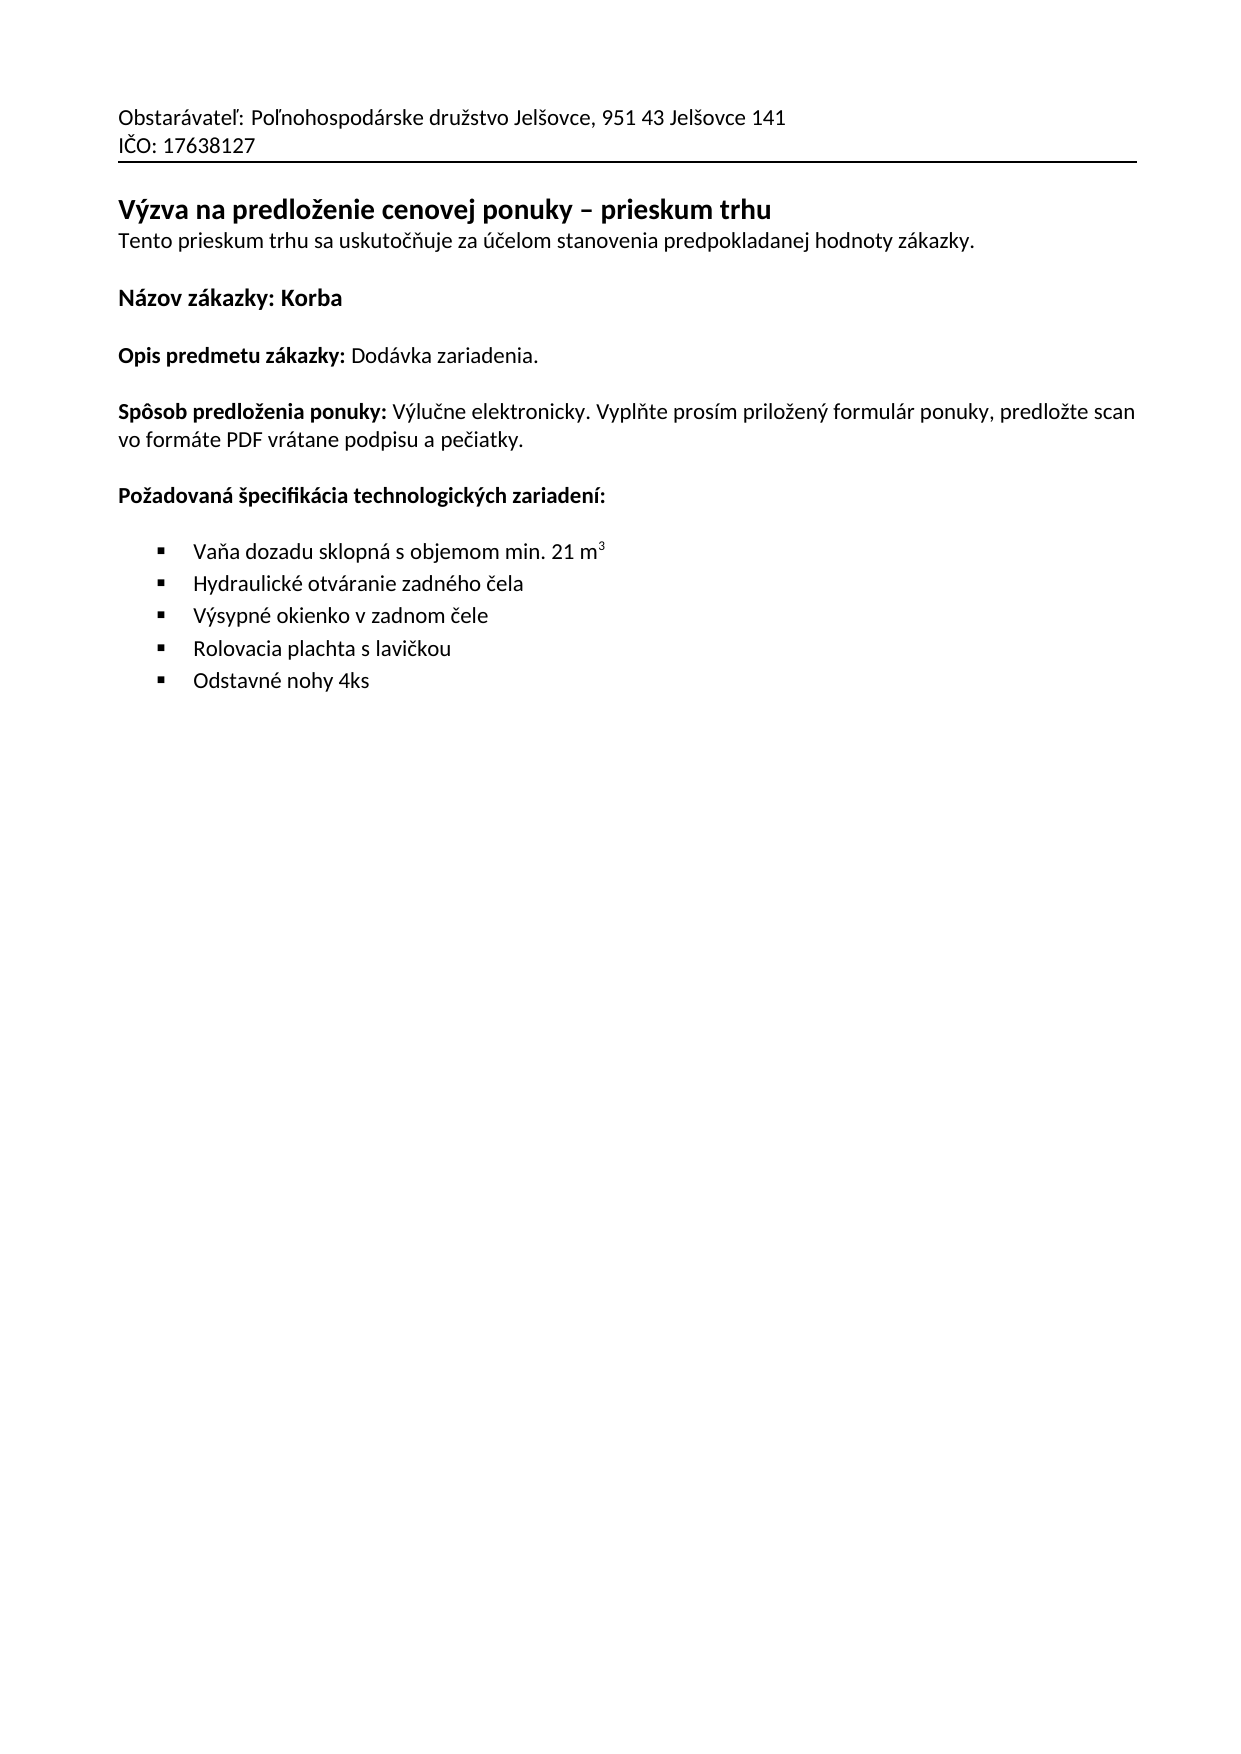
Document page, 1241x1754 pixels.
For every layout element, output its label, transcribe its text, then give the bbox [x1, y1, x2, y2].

list Vaňa dozadu sklopná s objemom min. 21 m3 [156, 537, 1137, 565]
list Hydraulické otváranie zadného čela [156, 569, 1137, 597]
text IČO: 17638127 [118, 131, 1137, 161]
list Rolovacia plachta s lavičkou [156, 634, 1137, 662]
list Výsypné okienko v zadnom čele [156, 601, 1137, 629]
list Odstavné nohy 4ks [156, 666, 1137, 694]
text Opis predmetu zákazky: Dodávka zariadenia. [118, 341, 1137, 369]
text Spôsob predloženia ponuky: Výlučne elektronicky. Vyplňte prosím priložený formulár ponuky, predložte scan vo formáte PDF vrátane podpisu a pečiatky. [118, 397, 1137, 453]
text Tento prieskum trhu sa uskutočňuje za účelom stanovenia predpokladanej hodnoty zákazky. [118, 226, 1137, 254]
text Názov zákazky: Korba [118, 282, 1137, 313]
text Požadovaná špecifikácia technologických zariadení: [118, 481, 1137, 509]
text Výzva na predloženie cenovej ponuky – prieskum trhu [118, 191, 1137, 226]
text Obstarávateľ: Poľnohospodárske družstvo Jelšovce, 951 43 Jelšovce 141 [118, 103, 1137, 131]
